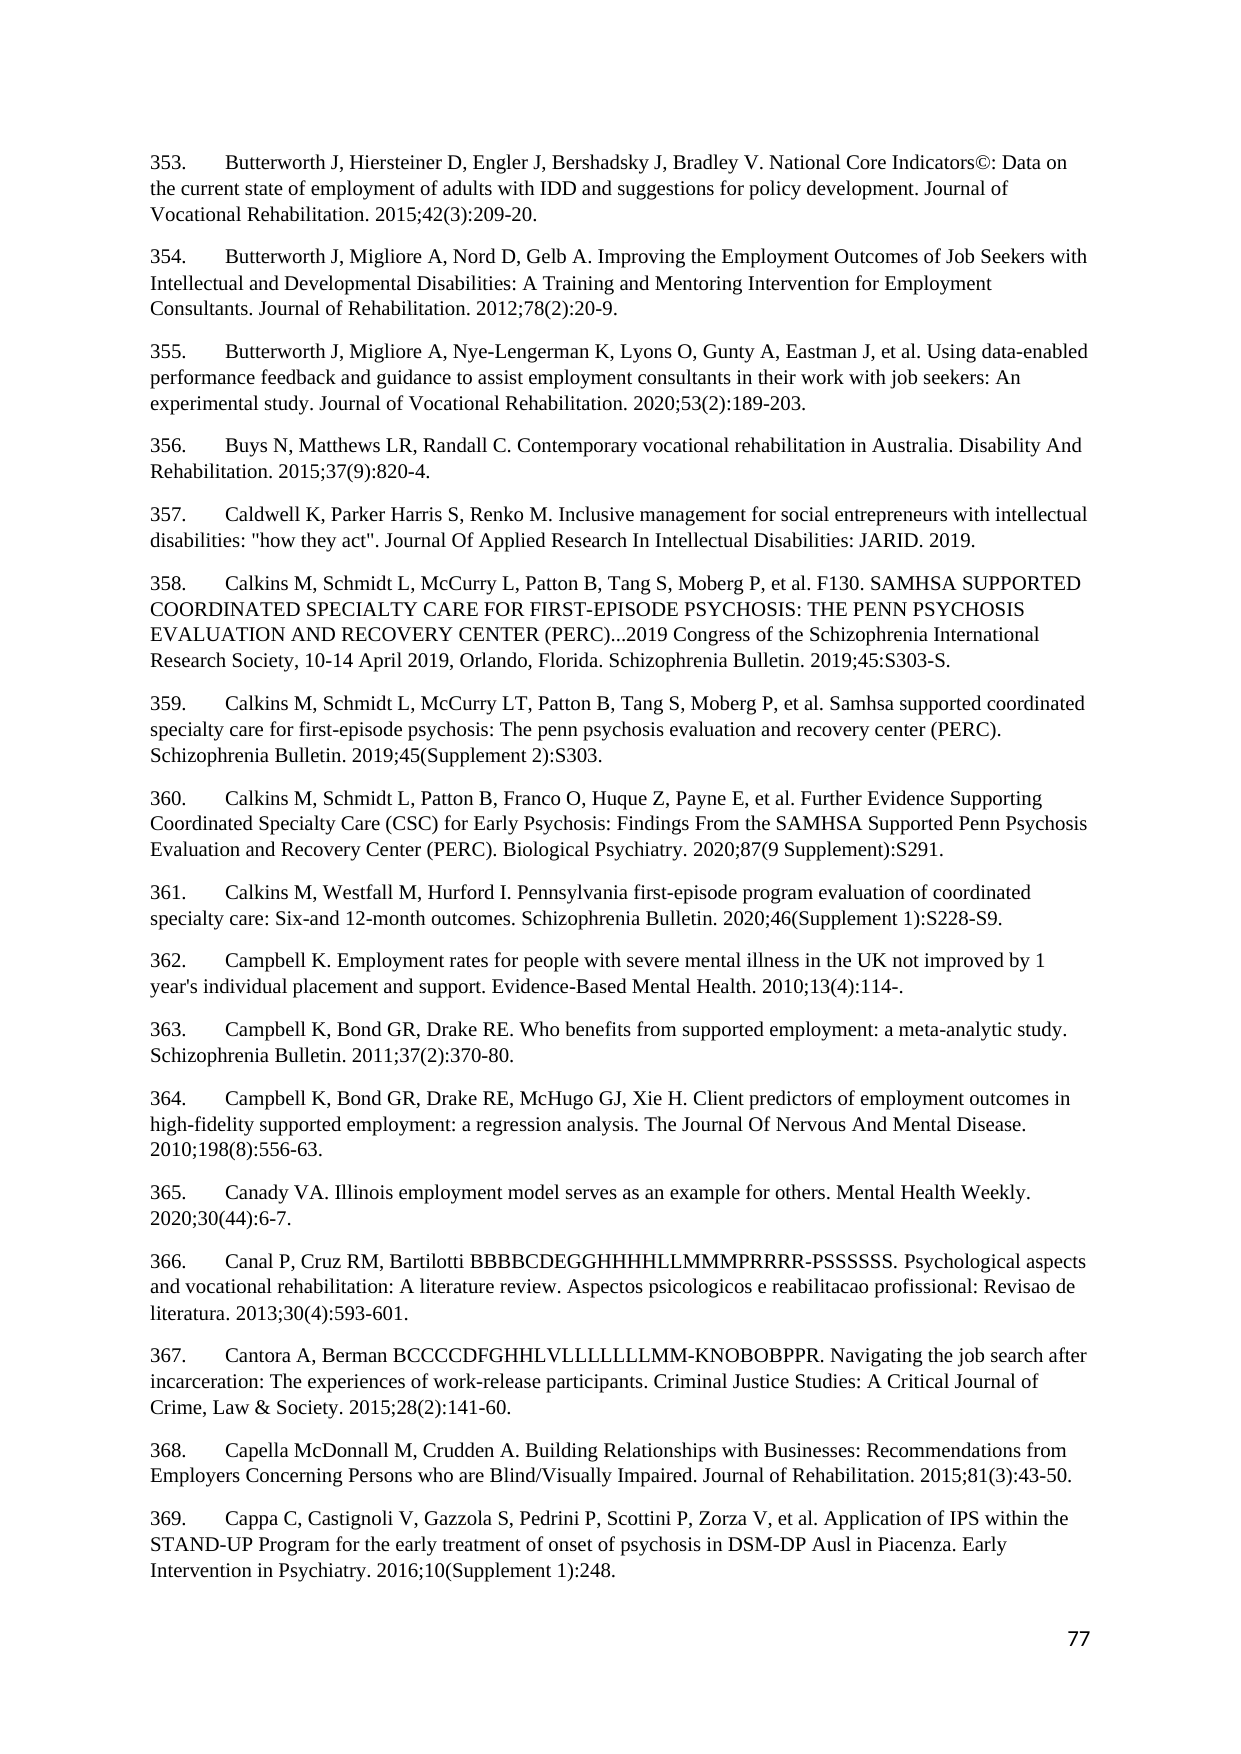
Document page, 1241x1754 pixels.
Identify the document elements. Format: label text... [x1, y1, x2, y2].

text 361. Calkins M, Westfall M, Hurford I. Pennsylvania first-episode program evaluation of coordinated specialty care: Six-and 12-month outcomes. Schizophrenia Bulletin. 2020;46(Supplement 1):S228-S9. [150, 880, 1090, 930]
text 359. Calkins M, Schmidt L, McCurry LT, Patton B, Tang S, Moberg P, et al. Samhsa supported coordinated specialty care for first-episode psychosis: The penn psychosis evaluation and recovery center (PERC). Schizophrenia Bulletin. 2019;45(Supplement 2):S303. [150, 691, 1090, 767]
text 366. Canal P, Cruz RM, Bartilotti BBBBCDEGGHHHHLLMMMPRRRR-PSSSSSS. Psychological aspects and vocational rehabilitation: A literature review. Aspectos psicologicos e reabilitacao profissional: Revisao de literatura. 2013;30(4):593-601. [150, 1248, 1090, 1324]
text 354. Butterworth J, Migliore A, Nord D, Gelb A. Improving the Employment Outcomes of Job Seekers with Intellectual and Developmental Disabilities: A Training and Mentoring Intervention for Employment Consultants. Journal of Rehabilitation. 2012;78(2):20-9. [150, 244, 1090, 320]
text 360. Calkins M, Schmidt L, Patton B, Franco O, Huque Z, Payne E, et al. Further Evidence Supporting Coordinated Specialty Care (CSC) for Early Psychosis: Findings From the SAMHSA Supported Penn Psychosis Evaluation and Recovery Center (PERC). Biological Psychiatry. 2020;87(9 Supplement):S291. [150, 785, 1090, 861]
text 369. Cappa C, Castignoli V, Gazzola S, Pedrini P, Scottini P, Zorza V, et al. Application of IPS within the STAND-UP Program for the early treatment of onset of psychosis in DSM-DP Ausl in Piacenza. Early Intervention in Psychiatry. 2016;10(Supplement 1):248. [150, 1506, 1090, 1582]
text 367. Cantora A, Berman BCCCCDFGHHLVLLLLLLLMM-KNOBOBPPR. Navigating the job search after incarceration: The experiences of work-release participants. Criminal Justice Studies: A Critical Journal of Crime, Law & Society. 2015;28(2):141-60. [150, 1343, 1090, 1419]
text 357. Caldwell K, Parker Harris S, Renko M. Inclusive management for social entrepreneurs with intellectual disabilities: "how they act". Journal Of Applied Research In Intellectual Disabilities: JARID. 2019. [150, 502, 1090, 552]
text 355. Butterworth J, Migliore A, Nye-Lengerman K, Lyons O, Gunty A, Eastman J, et al. Using data-enabled performance feedback and guidance to assist employment consultants in their work with job seekers: An experimental study. Journal of Vocational Rehabilitation. 2020;53(2):189-203. [150, 339, 1090, 415]
text 364. Campbell K, Bond GR, Drake RE, McHugo GJ, Xie H. Client predictors of employment outcomes in high-fidelity supported employment: a regression analysis. The Journal Of Nervous And Mental Disease. 2010;198(8):556-63. [150, 1086, 1090, 1161]
text 356. Buys N, Matthews LR, Randall C. Contemporary vocational rehabilitation in Australia. Disability And Rehabilitation. 2015;37(9):820-4. [150, 433, 1090, 483]
text 363. Campbell K, Bond GR, Drake RE. Who benefits from supported employment: a meta-analytic study. Schizophrenia Bulletin. 2011;37(2):370-80. [150, 1017, 1090, 1067]
text 358. Calkins M, Schmidt L, McCurry L, Patton B, Tang S, Moberg P, et al. F130. SAMHSA SUPPORTED COORDINATED SPECIALTY CARE FOR FIRST-EPISODE PSYCHOSIS: THE PENN PSYCHOSIS EVALUATION AND RECOVERY CENTER (PERC)...2019 Congress of the Schizophrenia International Research Society, 10-14 April 2019, Orlando, Florida. Schizophrenia Bulletin. 2019;45:S303-S. [150, 571, 1090, 672]
text 353. Butterworth J, Hiersteiner D, Engler J, Bershadsky J, Bradley V. National Core Indicators©: Data on the current state of employment of adults with IDD and suggestions for policy development. Journal of Vocational Rehabilitation. 2015;42(3):209-20. [150, 150, 1090, 226]
text 362. Campbell K. Employment rates for people with severe mental illness in the UK not improved by 1 year's individual placement and support. Evidence-Based Mental Health. 2010;13(4):114-. [150, 948, 1090, 998]
text 368. Capella McDonnall M, Crudden A. Building Relationships with Businesses: Recommendations from Employers Concerning Persons who are Blind/Visually Impaired. Journal of Rehabilitation. 2015;81(3):43-50. [150, 1437, 1090, 1487]
text 365. Canady VA. Illinois employment model serves as an example for others. Mental Health Weekly. 2020;30(44):6-7. [150, 1180, 1090, 1230]
